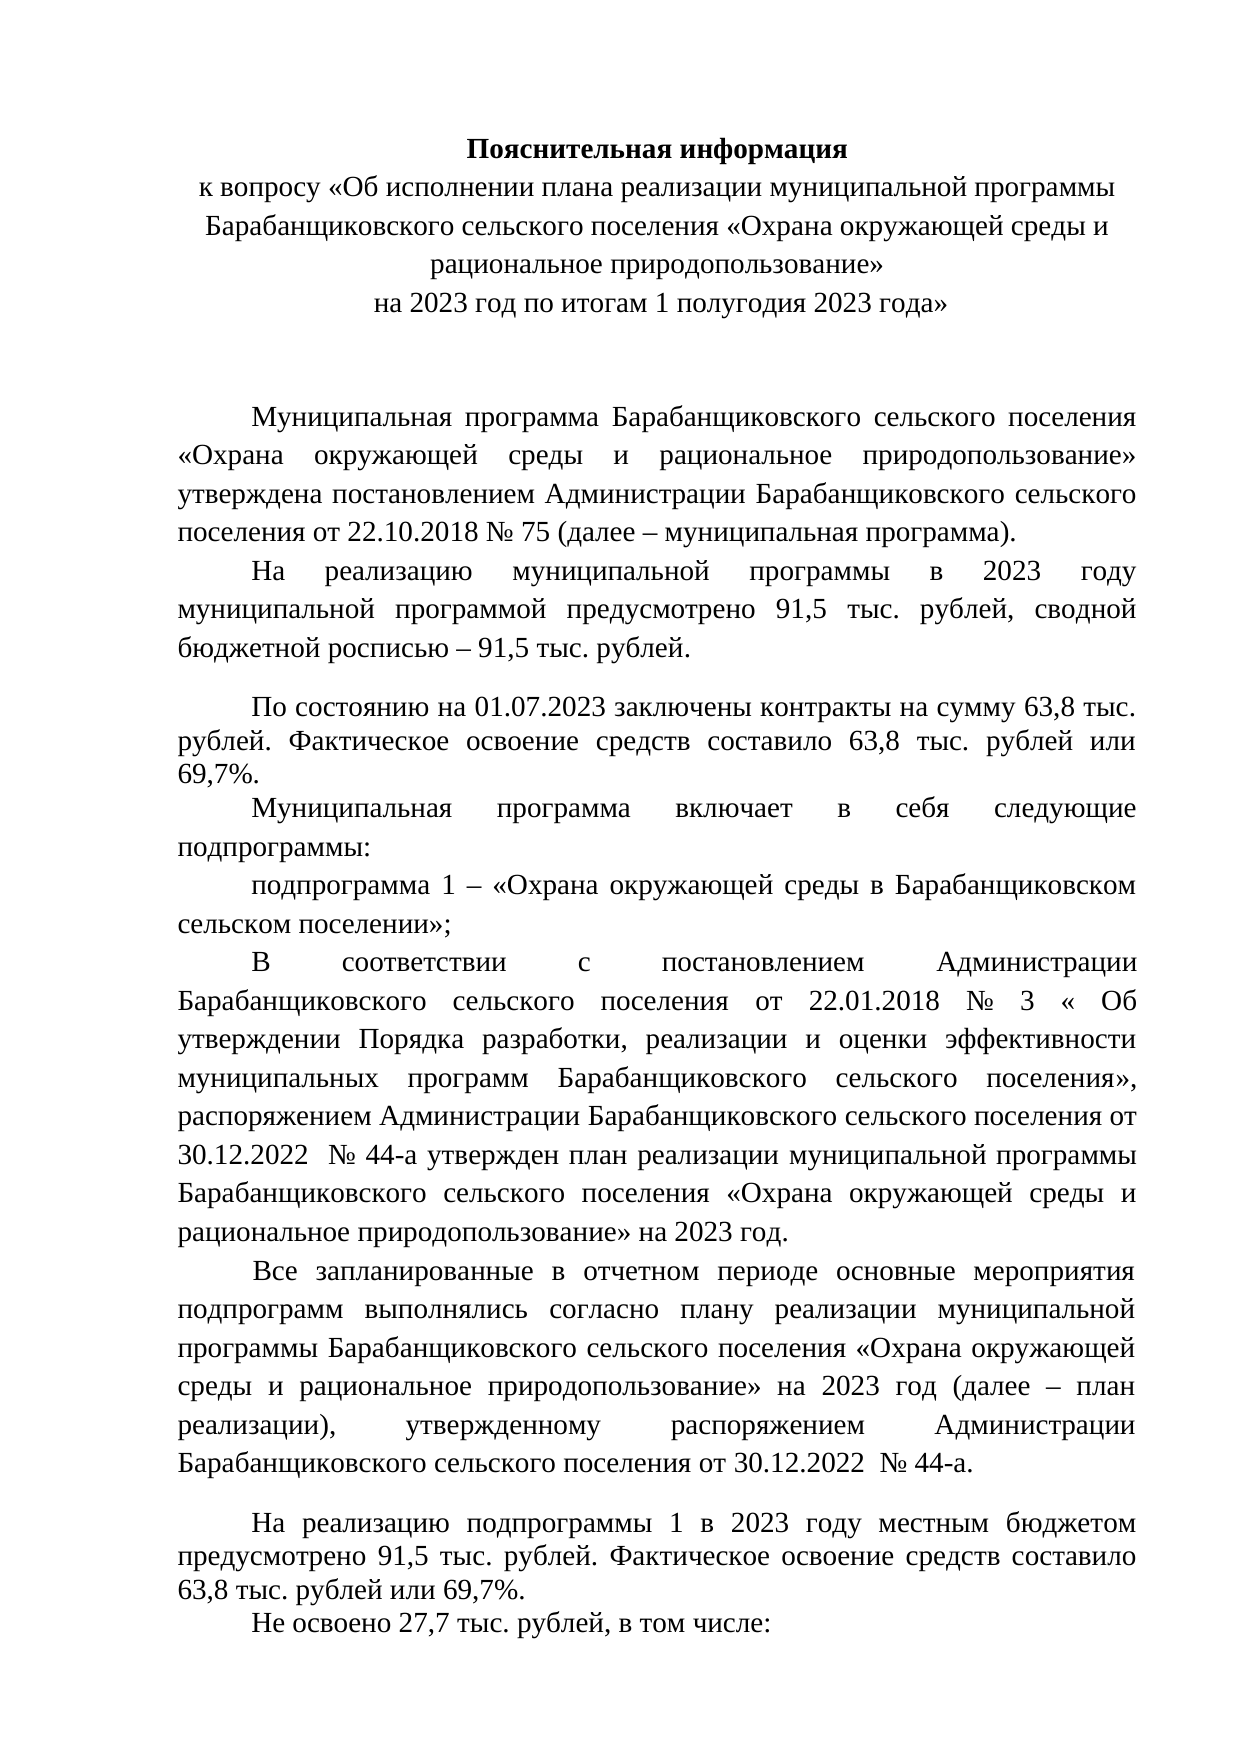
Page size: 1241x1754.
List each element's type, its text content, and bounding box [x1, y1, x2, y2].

text подпрограмма 1 – «Охрана окружающей среды в Барабанщиковском сельском поселении»; [177, 867, 1137, 939]
text Муниципальная программа включает в себя следующие подпрограммы: [177, 790, 1137, 862]
text Пояснительная информация [177, 131, 1137, 164]
text В соответствии с постановлением Администрации Барабанщиковского сельского поселения от 22.01.2018 № 3 « Об утверждении Порядка разработки, реализации и оценки эффективности муниципальных программ Барабанщиковского сельского поселения», распоряжением Администрации Барабанщиковского сельского поселения от 30.12.2022 № 44-а утвержден план реализации муниципальной программы Барабанщиковского сельского поселения «Охрана окружающей среды и рациональное природопользование» на 2023 год. [177, 944, 1137, 1248]
text на 2023 год по итогам 1 полугодия 2023 года» [177, 285, 1137, 319]
text На реализацию муниципальной программы в 2023 году муниципальной программой предусмотрено 91,5 тыс. рублей, сводной бюджетной росписью – 91,5 тыс. рублей. [177, 553, 1137, 664]
text к вопросу «Об исполнении плана реализации муниципальной программы Барабанщиковского сельского поселения «Охрана окружающей среды и рациональное природопользование» [177, 169, 1137, 280]
text Не освоено 27,7 тыс. рублей, в том числе: [177, 1605, 1137, 1639]
text На реализацию подпрограммы 1 в 2023 году местным бюджетом предусмотрено 91,5 тыс. рублей. Фактическое освоение средств составило 63,8 тыс. рублей или 69,7%. [177, 1505, 1137, 1605]
text По состоянию на 01.07.2023 заключены контракты на сумму 63,8 тыс. рублей. Фактическое освоение средств составило 63,8 тыс. рублей или 69,7%. [177, 689, 1137, 790]
text Все запланированные в отчетном периоде основные мероприятия подпрограмм выполнялись согласно плану реализации муниципальной программы Барабанщиковского сельского поселения «Охрана окружающей среды и рациональное природопользование» на 2023 год (далее – план реализации), утвержденному распоряжением Администрации Барабанщиковского сельского поселения от 30.12.2022 № 44-а. [177, 1253, 1136, 1479]
text Муниципальная программа Барабанщиковского сельского поселения «Охрана окружающей среды и рациональное природопользование» утверждена постановлением Администрации Барабанщиковского сельского поселения от 22.10.2018 № 75 (далее – муниципальная программа). [177, 399, 1137, 548]
